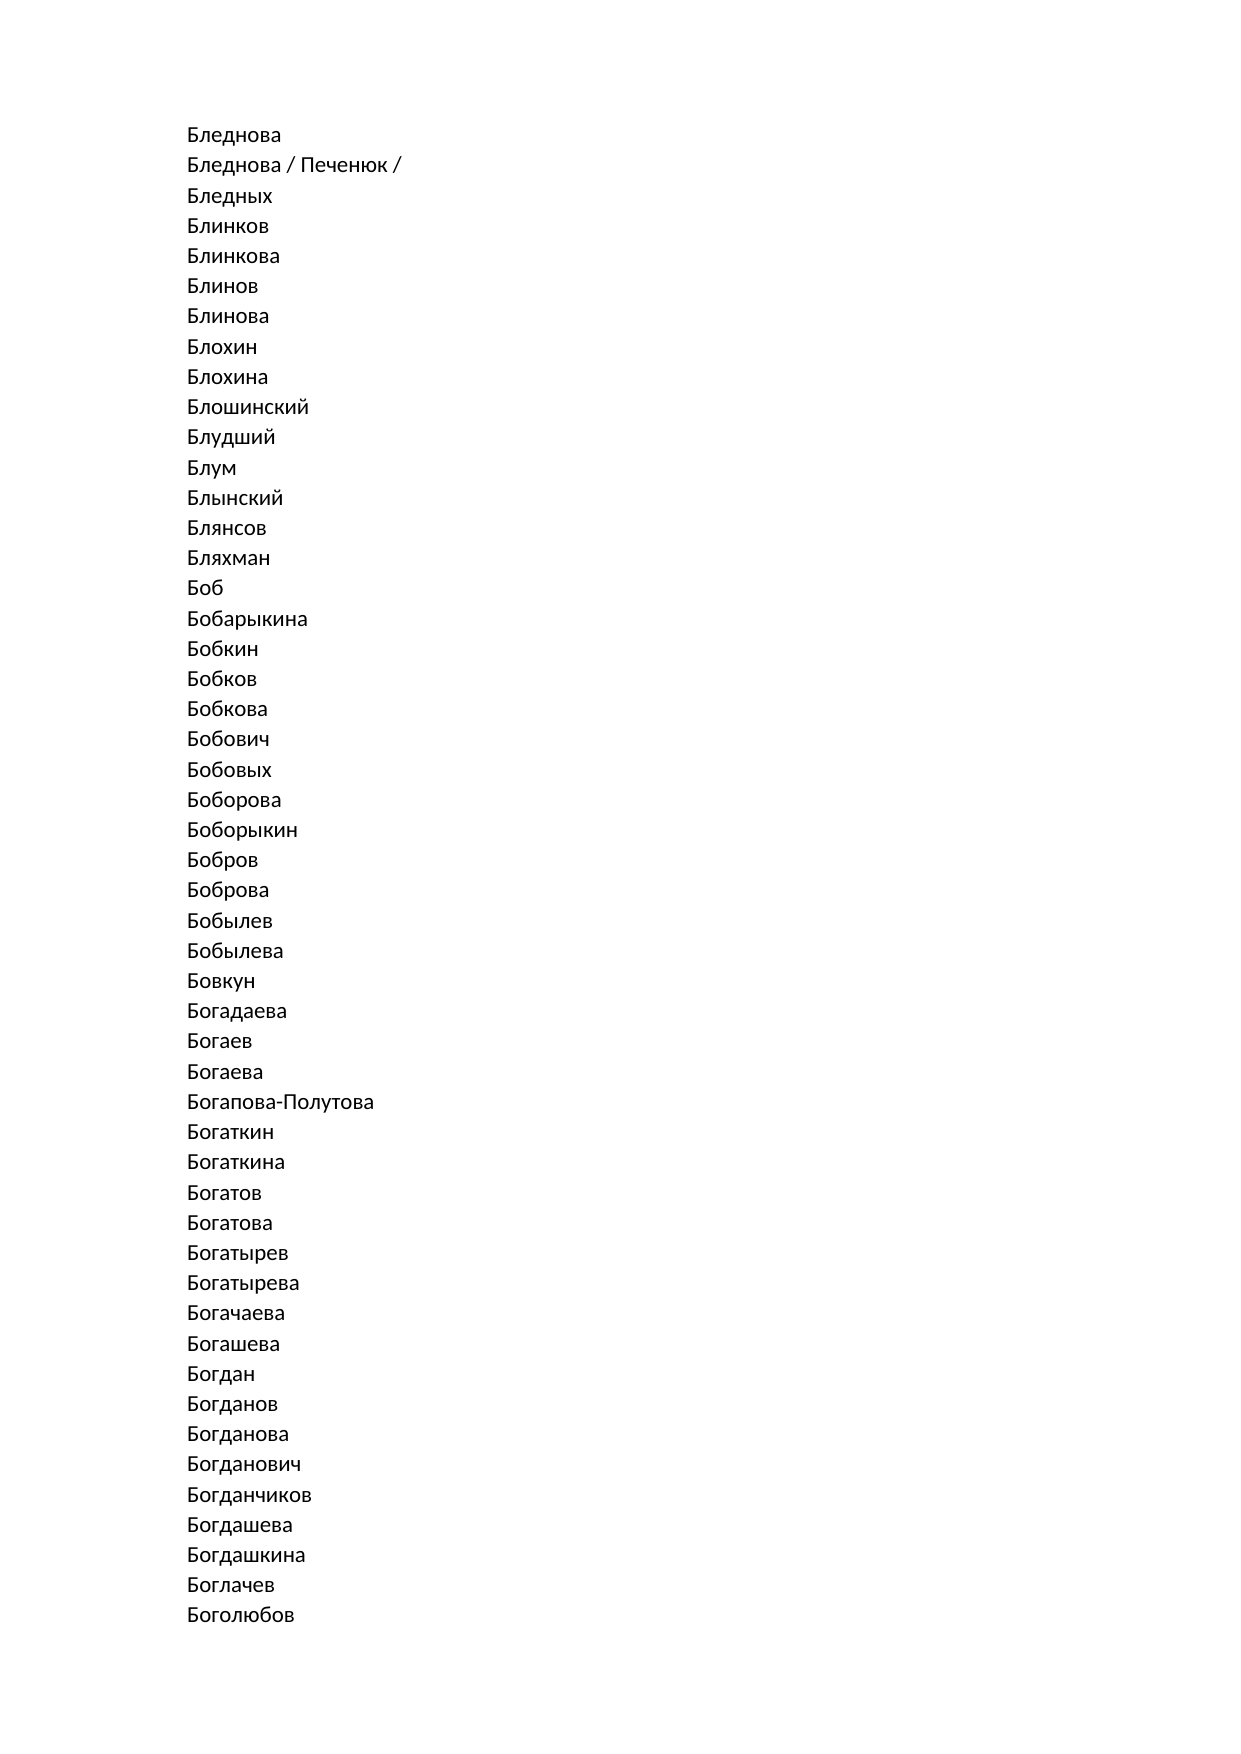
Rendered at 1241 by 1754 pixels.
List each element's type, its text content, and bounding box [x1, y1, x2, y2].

table_cell Богдашкина [176, 1538, 506, 1568]
table_cell Богадаева [176, 994, 506, 1024]
table_cell Блум [176, 450, 506, 481]
table_cell Боглачев [176, 1568, 506, 1598]
table_cell Богаев [176, 1024, 506, 1054]
table_cell Боб [176, 571, 506, 601]
table_cell Бобров [176, 843, 506, 873]
table_cell Бовкун [176, 964, 506, 994]
table_cell Бобарыкина [176, 601, 506, 632]
table_cell Блохина [176, 360, 506, 390]
table_cell Блинов [176, 269, 506, 299]
table_cell Блынский [176, 481, 506, 511]
table_cell Бобылев [176, 904, 506, 934]
table_cell Блинова [176, 299, 506, 329]
table_cell Богдан [176, 1357, 506, 1387]
table_cell Богаева [176, 1055, 506, 1085]
table_cell Бобкова [176, 692, 506, 722]
table_cell Бляхман [176, 541, 506, 571]
table_cell Богатырев [176, 1236, 506, 1266]
table_cell Богдашева [176, 1508, 506, 1538]
table_cell Богапова-Полутова [176, 1085, 506, 1115]
table_cell Богатырева [176, 1266, 506, 1296]
table_cell Богданова [176, 1417, 506, 1447]
table_cell Боголюбов [176, 1598, 506, 1628]
table_cell Бобкин [176, 632, 506, 662]
table_cell Блянсов [176, 511, 506, 541]
table_cell Блошинский [176, 390, 506, 420]
table_cell Богаткин [176, 1115, 506, 1145]
table_cell Блохин [176, 330, 506, 360]
table_cell Блудший [176, 420, 506, 450]
table_cell Бобков [176, 662, 506, 692]
table_cell Богданович [176, 1447, 506, 1477]
table_cell Бледнова [176, 118, 506, 148]
table_cell Богатов [176, 1175, 506, 1206]
table_cell Богашева [176, 1326, 506, 1357]
table_cell Боборова [176, 783, 506, 813]
table_cell Бледнова / Печенюк / [176, 148, 506, 178]
table_cell Боборыкин [176, 813, 506, 843]
table_cell Боброва [176, 873, 506, 903]
table_cell Бледных [176, 179, 506, 209]
table_cell Бобович [176, 722, 506, 752]
table_cell Богданов [176, 1387, 506, 1417]
table_cell Бобылева [176, 934, 506, 964]
table_cell Богаткина [176, 1145, 506, 1175]
table_cell Богачаева [176, 1296, 506, 1326]
table_cell Бобовых [176, 753, 506, 783]
table_cell Богатова [176, 1206, 506, 1236]
table_cell Блинкова [176, 239, 506, 269]
table_cell Богданчиков [176, 1478, 506, 1508]
table_cell Блинков [176, 209, 506, 239]
